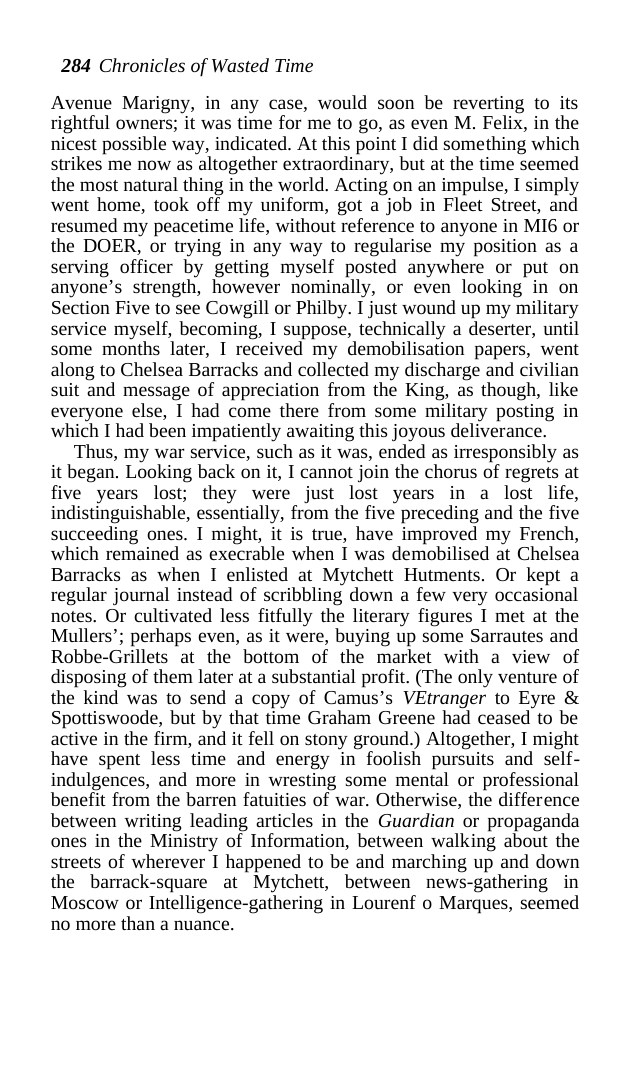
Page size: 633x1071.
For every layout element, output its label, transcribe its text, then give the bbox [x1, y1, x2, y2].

text Thus, my war service, such as it was, ended as irresponsibly as it began. Looking back on it, I cannot join the chorus of regrets at five years lost; they were just lost years in a lost life, indistinguishable, essentially, from the five preceding and the five succeeding ones. I might, it is true, have improved my French, which remained as execrable when I was demobilised at Chelsea Barracks as when I enlisted at Mytchett Hutments. Or kept a regular journal instead of scribbling down a few very occasional notes. Or cultivated less fitfully the literary figures I met at the Mullers’; perhaps even, as it were, buying up some Sarrautes and Robbe-Grillets at the bottom of the market with a view of disposing of them later at a substantial profit. (The only venture of the kind was to send a copy of Camus’s VEtranger to Eyre & Spottiswoode, but by that time Graham Greene had ceased to be active in the firm, and it fell on stony ground.) Altogether, I might have spent less time and energy in foolish pursuits and selfindulgences, and more in wresting some mental or professional benefit from the barren fatuities of war. Otherwise, the difference between writing leading articles in the Guardian or propaganda ones in the Ministry of Information, between walking about the streets of wherever I happened to be and marching up and down the barrack-square at Mytchett, between news-gathering in Moscow or Intelligence-gathering in Lourenf o Marques, seemed no more than a nuance. [51, 442, 580, 934]
